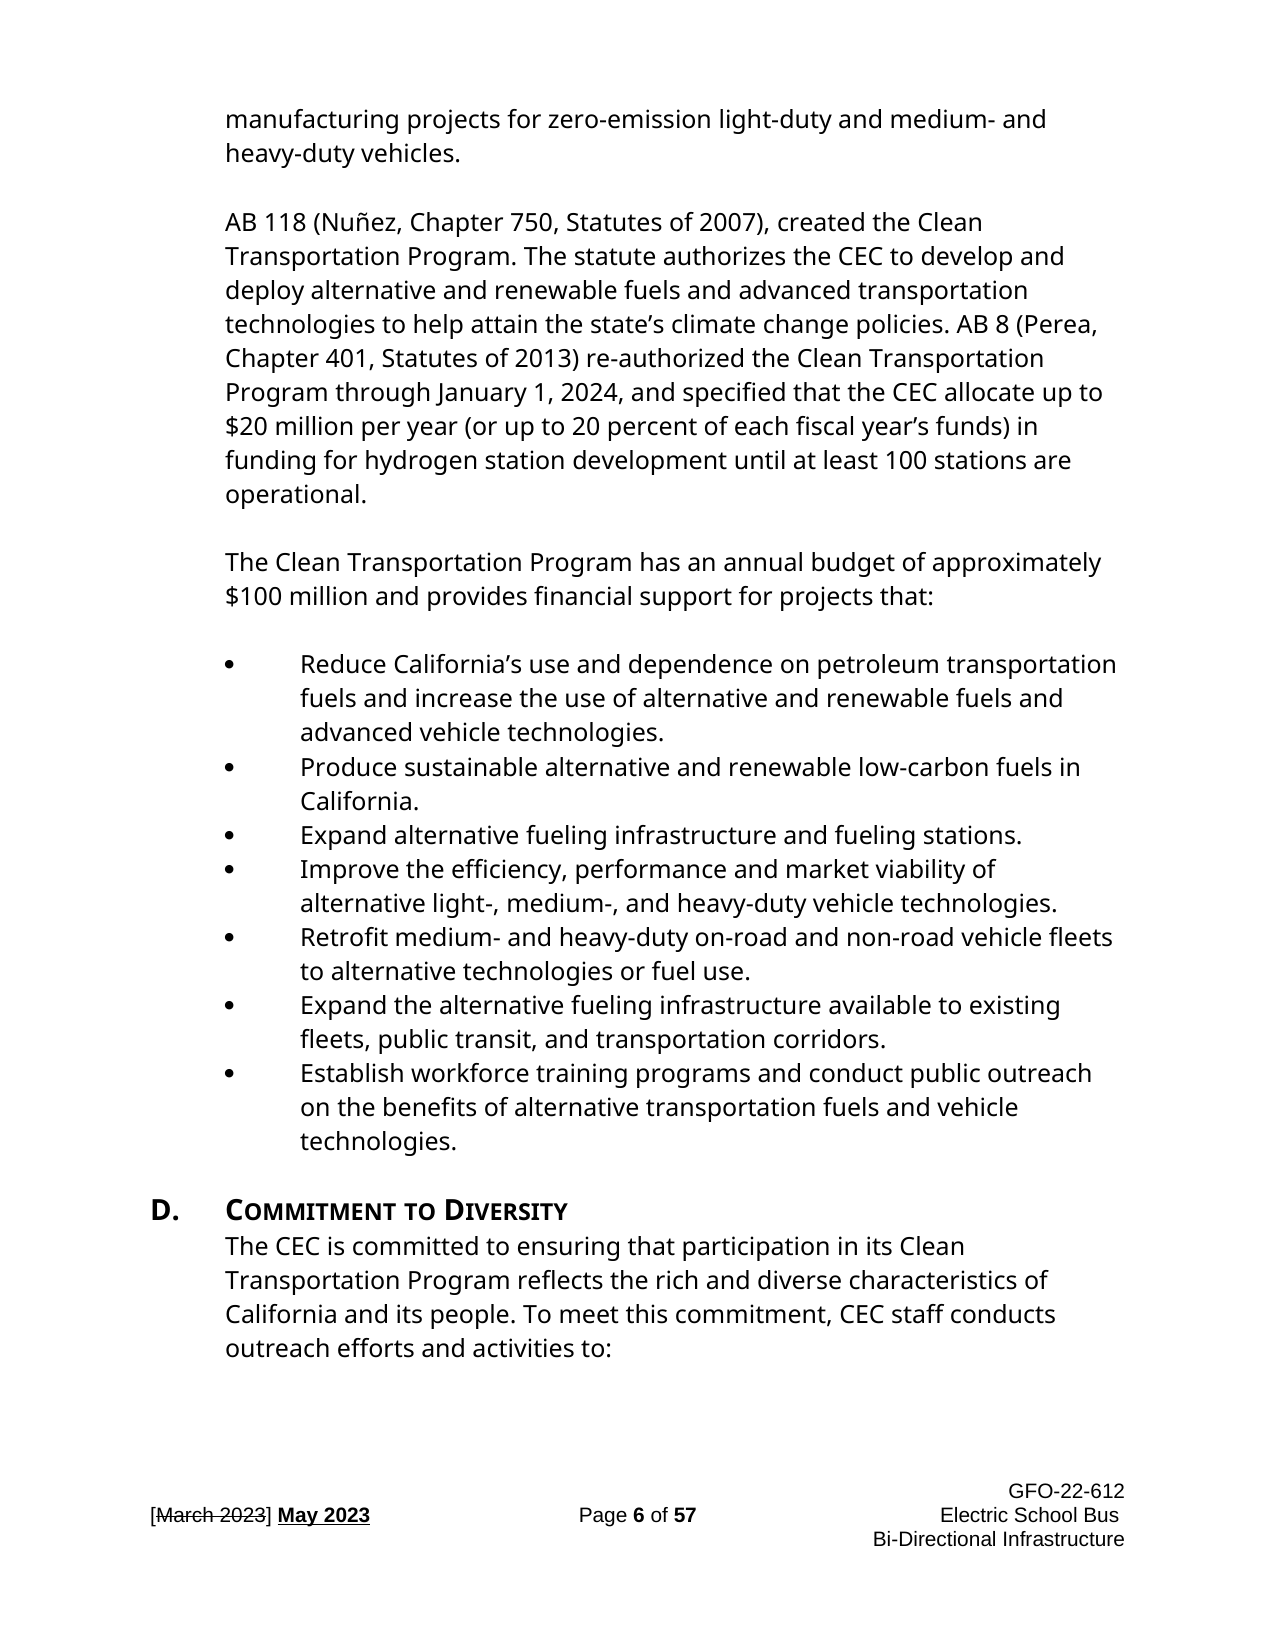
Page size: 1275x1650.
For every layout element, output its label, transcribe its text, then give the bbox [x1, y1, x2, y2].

list Improve the efficiency, performance and market viability of alternative light-, medium-, and heavy-duty vehicle technologies. [225, 851, 1125, 919]
text The Clean Transportation Program has an annual budget of approximately $100 million and provides financial support for projects that: [225, 545, 1125, 613]
text The CEC is committed to ensuring that participation in its Clean Transportation Program reflects the rich and diverse characteristics of California and its people. To meet this commitment, CEC staff conducts outreach efforts and activities to: [225, 1229, 1125, 1365]
text AB 118 (Nuñez, Chapter 750, Statutes of 2007), created the Clean Transportation Program. The statute authorizes the CEC to develop and deploy alternative and renewable fuels and advanced transportation technologies to help attain the state’s climate change policies. AB 8 (Perea, Chapter 401, Statutes of 2013) re-authorized the Clean Transportation Program through January 1, 2024, and specified that the CEC allocate up to $20 million per year (or up to 20 percent of each fiscal year’s funds) in funding for hydrogen station development until at least 100 stations are operational. [225, 204, 1125, 511]
list Retrofit medium- and heavy-duty on-road and non-road vehicle fleets to alternative technologies or fuel use. [225, 919, 1125, 988]
list Produce sustainable alternative and renewable low-carbon fuels in California. [225, 749, 1125, 817]
list Expand the alternative fueling infrastructure available to existing fleets, public transit, and transportation corridors. [225, 988, 1125, 1056]
list Expand alternative fueling infrastructure and fueling stations. [225, 817, 1125, 851]
list Reduce California’s use and dependence on petroleum transportation fuels and increase the use of alternative and renewable fuels and advanced vehicle technologies. [225, 647, 1125, 749]
subtitle Commitment to Diversity [150, 1189, 1125, 1229]
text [225, 102, 1125, 170]
list Establish workforce training programs and conduct public outreach on the benefits of alternative transportation fuels and vehicle technologies. [225, 1056, 1125, 1158]
